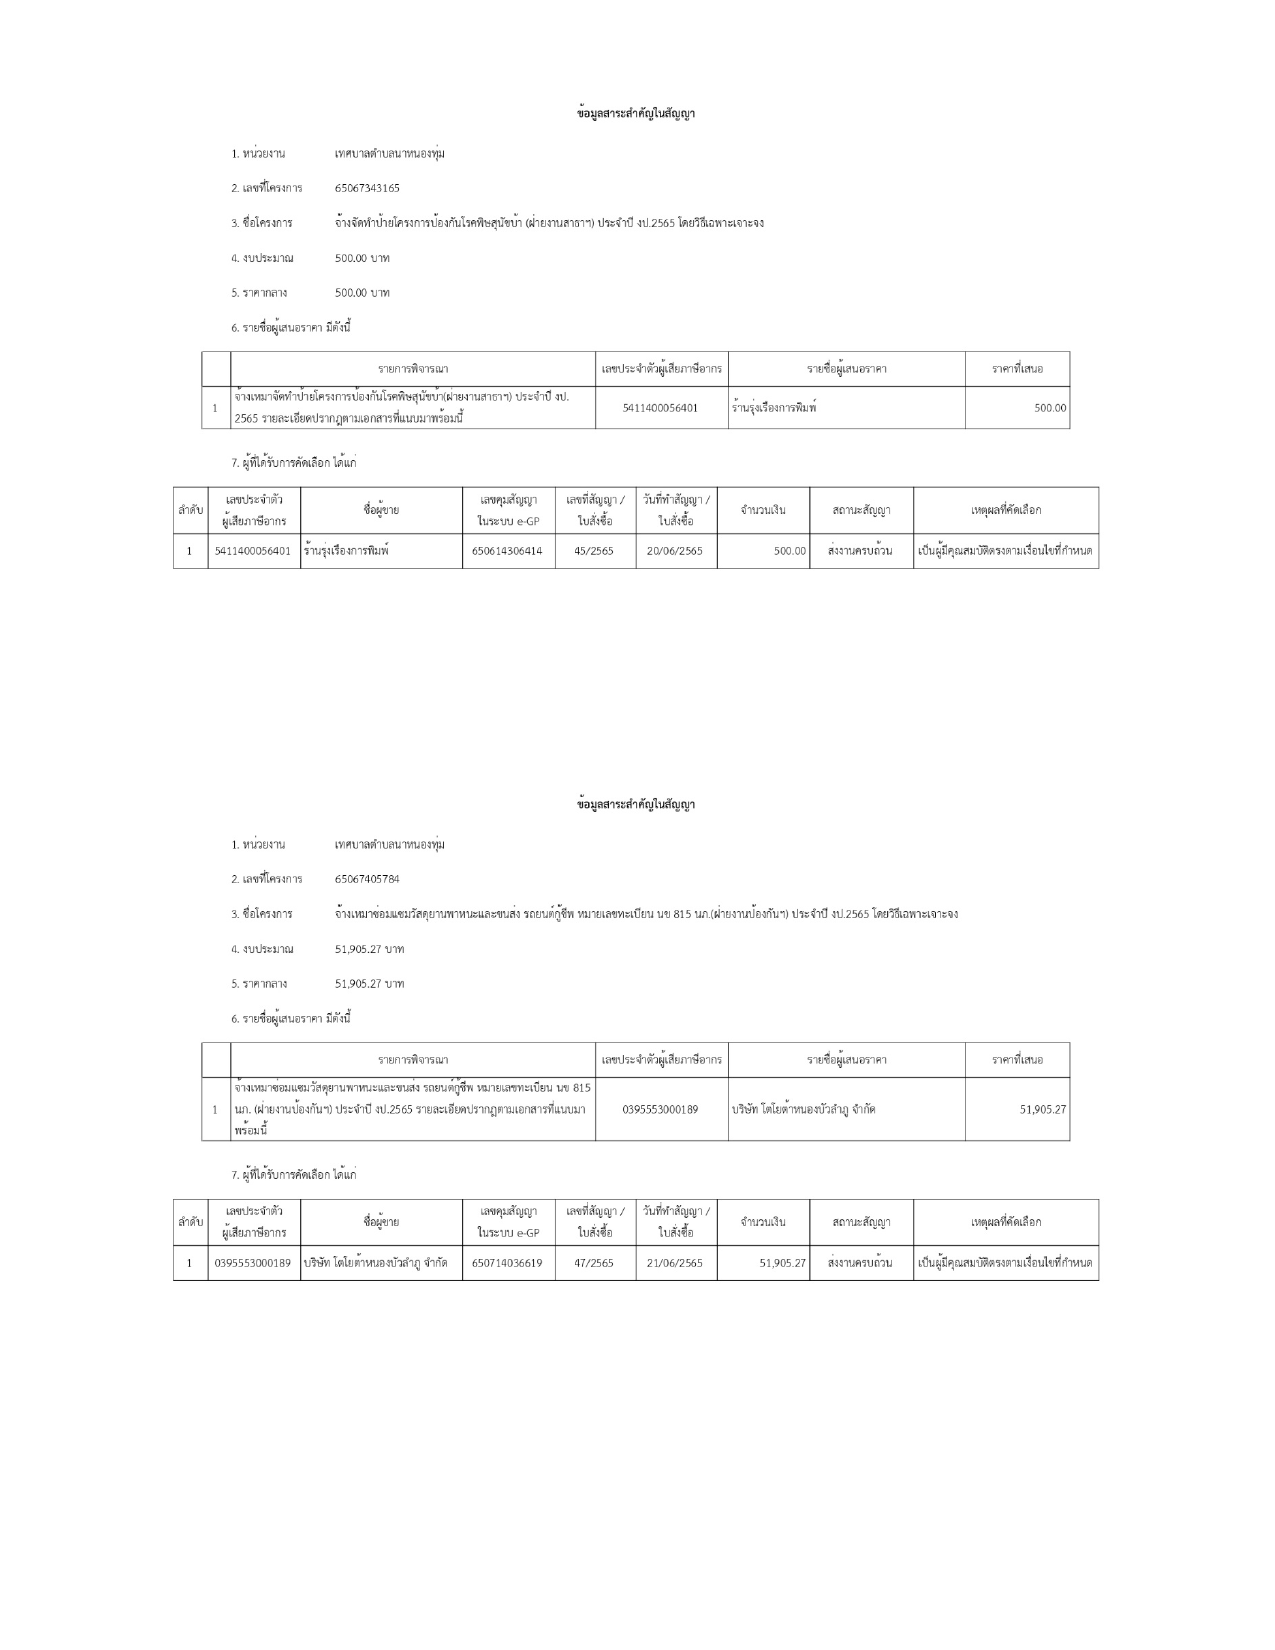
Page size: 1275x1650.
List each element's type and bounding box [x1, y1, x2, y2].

picture [150, 73, 1124, 763]
picture [150, 764, 1124, 1454]
